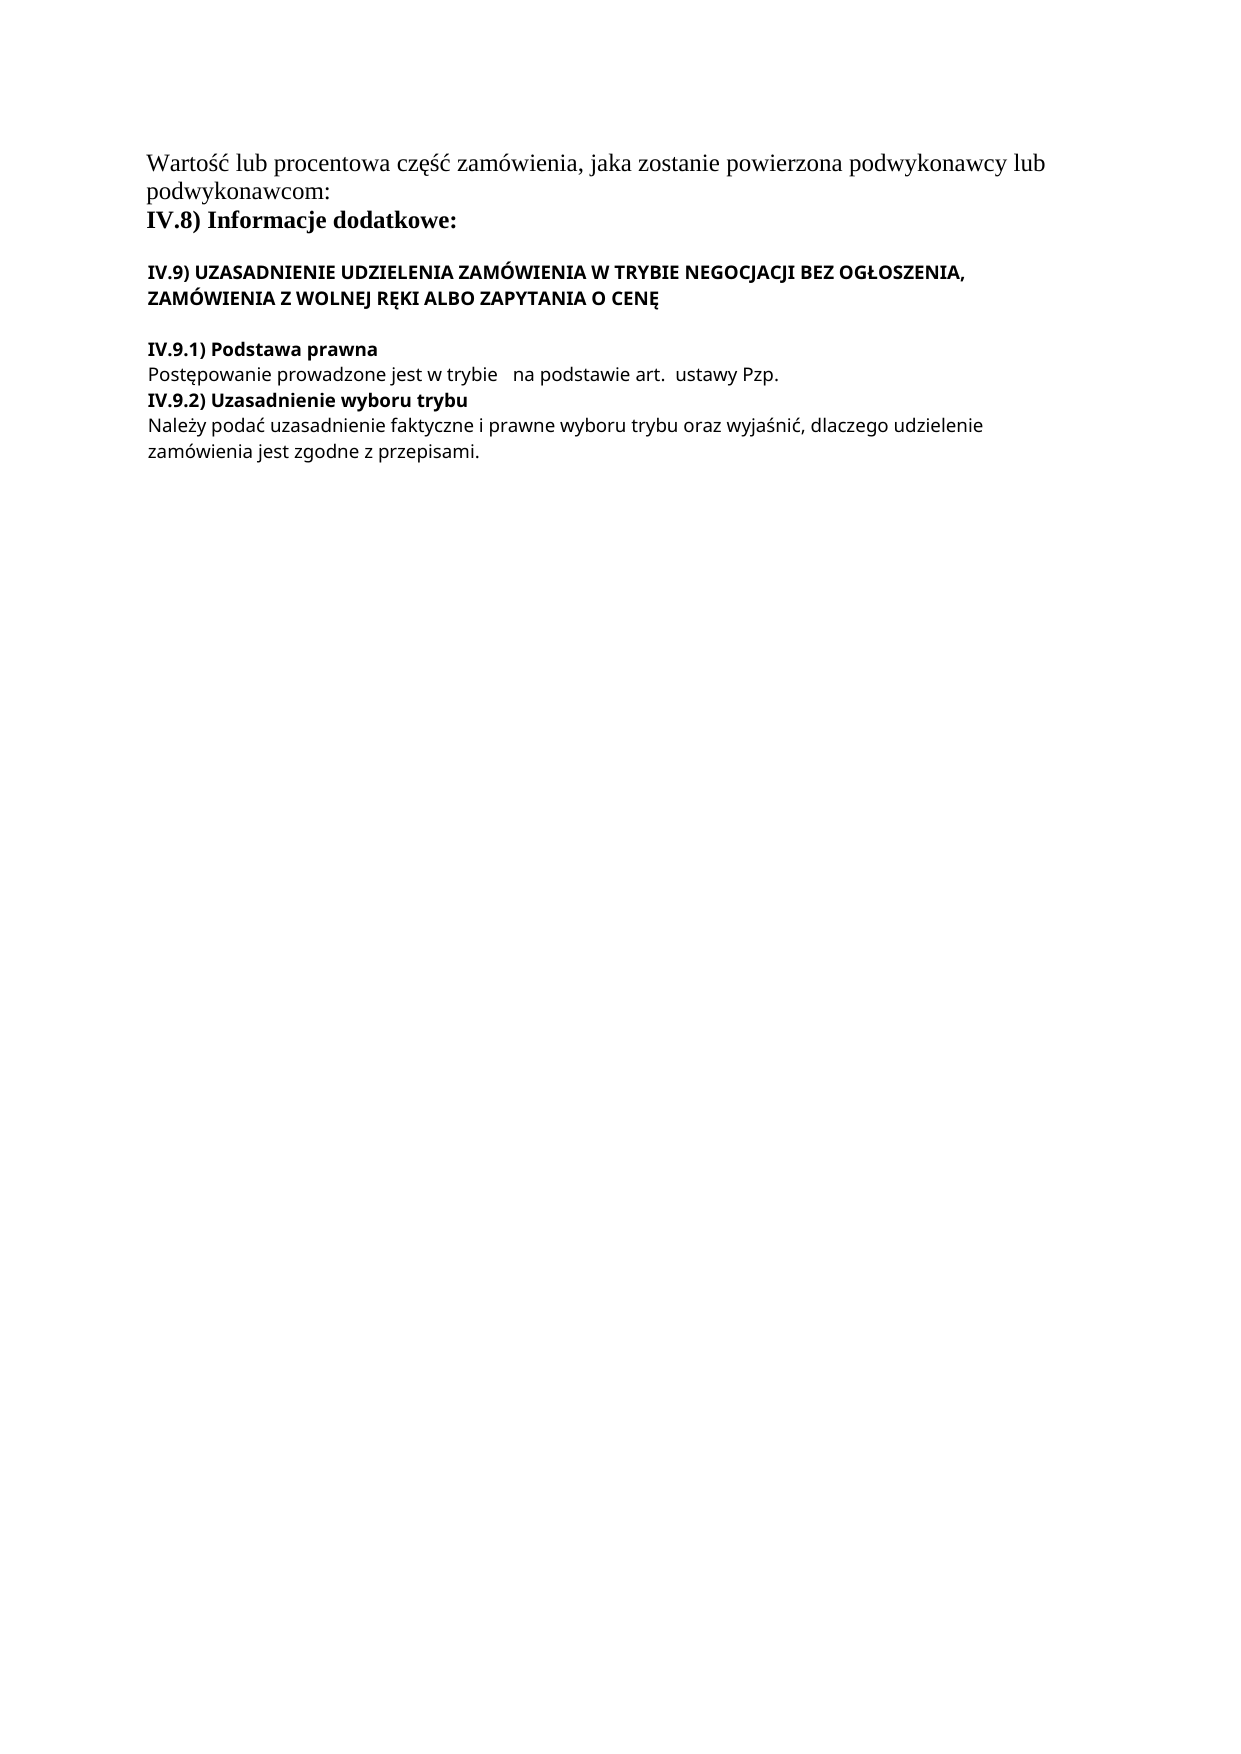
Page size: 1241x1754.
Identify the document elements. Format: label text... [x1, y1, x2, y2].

text IV.9) UZASADNIENIE UDZIELENIA ZAMÓWIENIA W TRYBIE NEGOCJACJI BEZ OGŁOSZENIA, ZAMÓWIENIA Z WOLNEJ RĘKI ALBO ZAPYTANIA O CENĘ [148, 259, 1093, 310]
text IV.9.1) Podstawa prawna [148, 336, 1093, 361]
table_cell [146, 148, 1091, 234]
text Postępowanie prowadzone jest w trybie na podstawie art. ustawy Pzp. [148, 361, 1093, 387]
text Należy podać uzasadnienie faktyczne i prawne wyboru trybu oraz wyjaśnić, dlaczego udzielenie zamówienia jest zgodne z przepisami. [148, 412, 1093, 463]
text IV.9.2) Uzasadnienie wyboru trybu [148, 387, 1093, 412]
